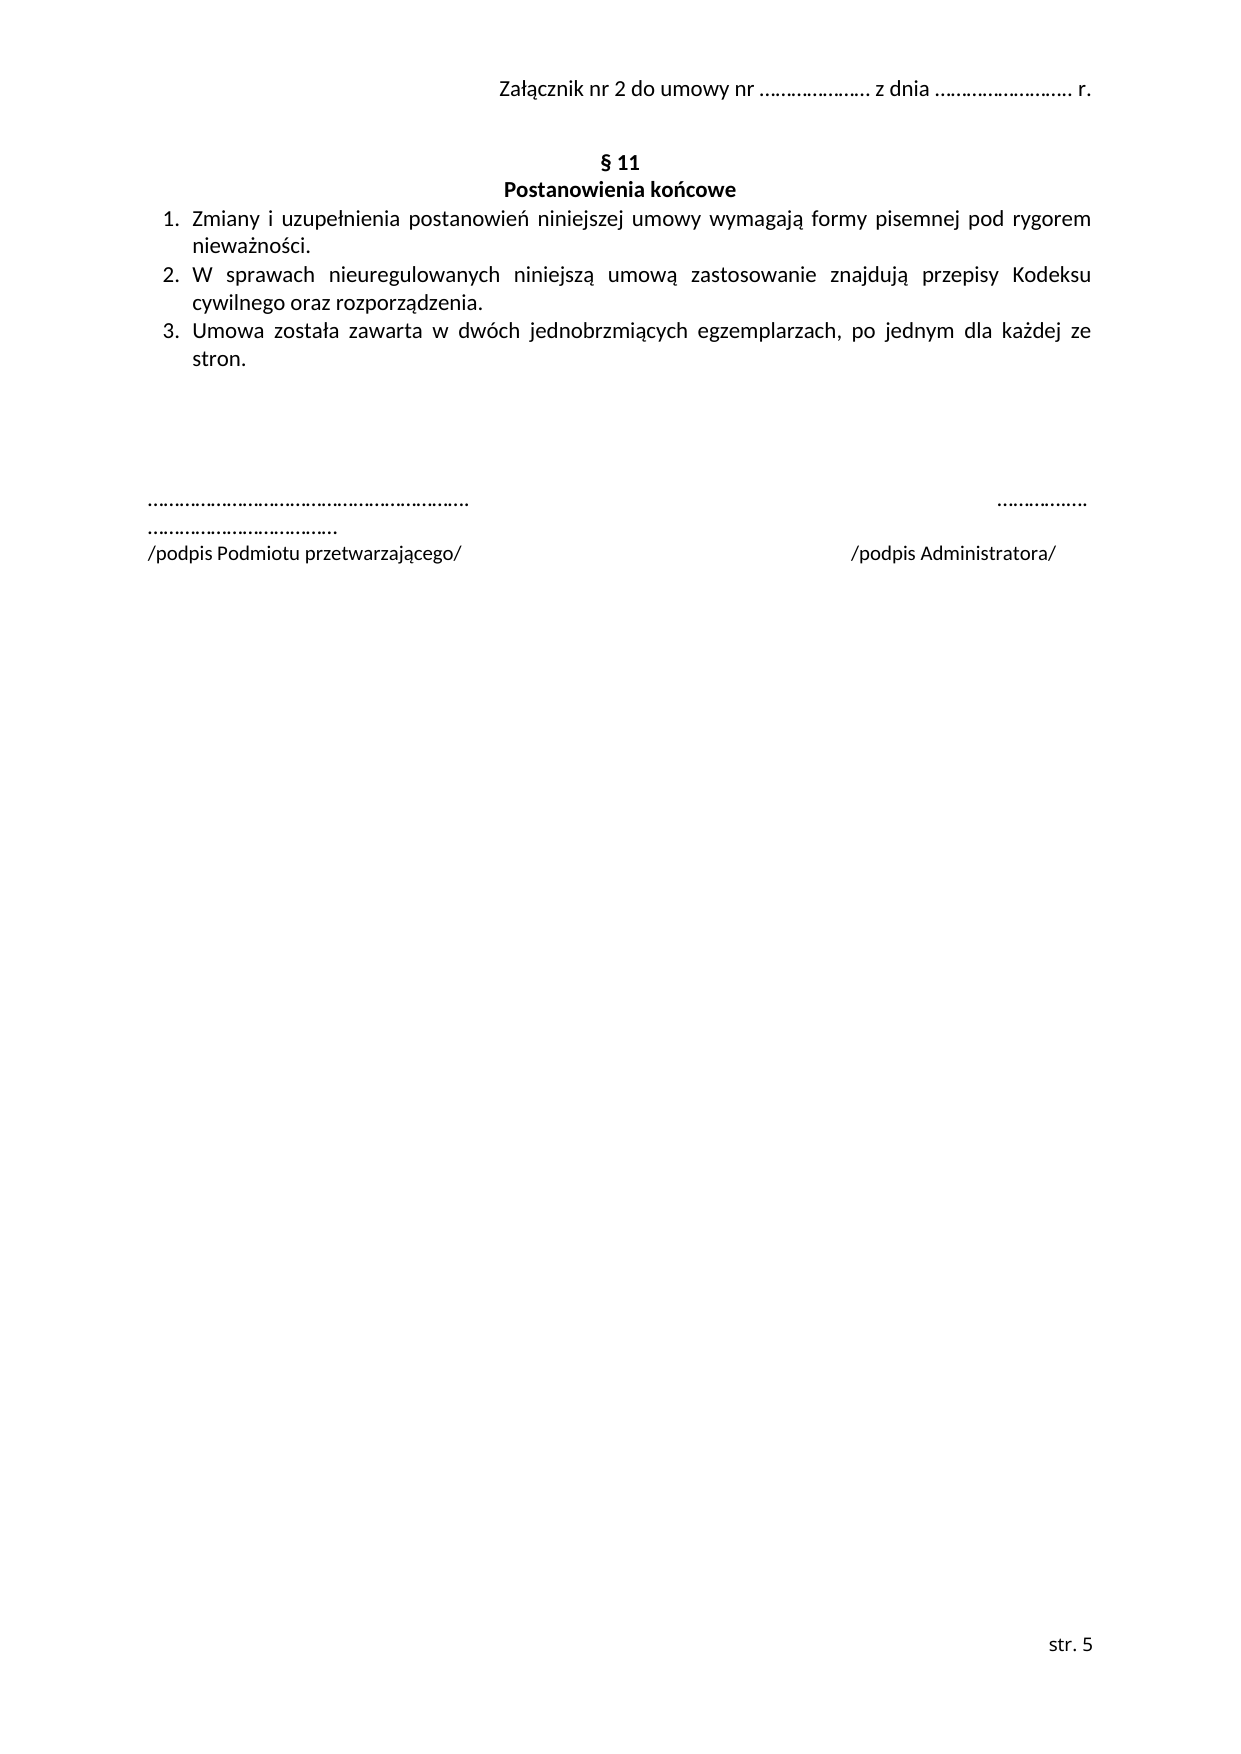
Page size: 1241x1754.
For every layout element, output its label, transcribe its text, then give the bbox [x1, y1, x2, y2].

text ……………………………………………………. ………….….……………………………… [148, 484, 1093, 540]
list Zmiany i uzupełnienia postanowień niniejszej umowy wymagają formy pisemnej pod rygorem nieważności. [162, 204, 1093, 260]
text /podpis Podmiotu przetwarzającego/ /podpis Administratora/ [148, 540, 1093, 565]
list Umowa została zawarta w dwóch jednobrzmiących egzemplarzach, po jednym dla każdej ze stron. [162, 316, 1093, 372]
text § 11 [148, 148, 1093, 176]
text Postanowienia końcowe [148, 176, 1093, 204]
list W sprawach nieuregulowanych niniejszą umową zastosowanie znajdują przepisy Kodeksu cywilnego oraz rozporządzenia. [162, 260, 1093, 316]
